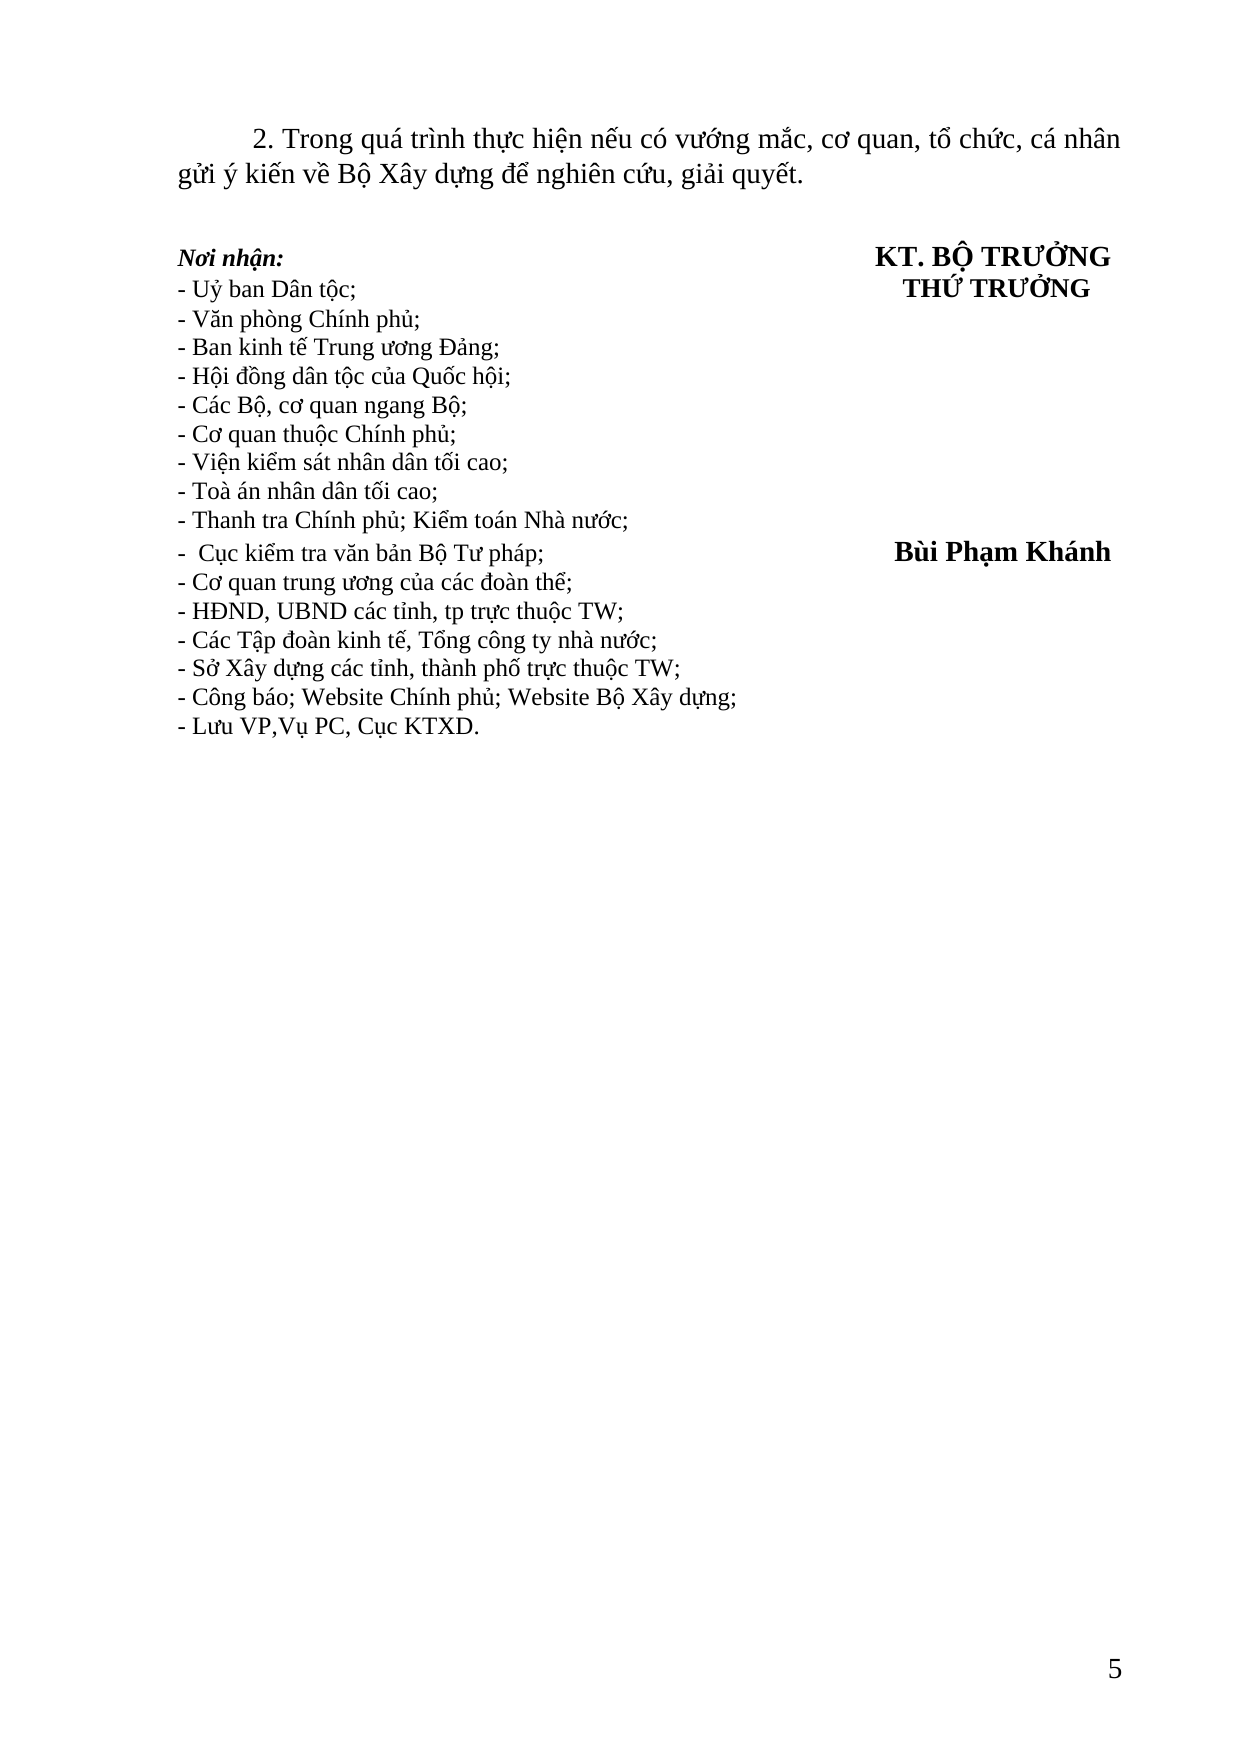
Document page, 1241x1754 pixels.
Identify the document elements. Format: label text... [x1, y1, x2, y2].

text - Uỷ ban Dân tộc; THỨ TRƯỞNG [177, 272, 1122, 304]
text 2. Trong quá trình thực hiện nếu có vướng mắc, cơ quan, tổ chức, cá nhân gửi ý kiến về Bộ Xây dựng để nghiên cứu, giải quyết. [177, 120, 1122, 191]
text - Lưu VP,Vụ PC, Cục KTXD. [177, 711, 1122, 740]
text - Các Tập đoàn kinh tế, Tổng công ty nhà nước; [177, 625, 1122, 653]
text - HĐND, UBND các tỉnh, tp trực thuộc TW; [177, 596, 1122, 625]
text - Ban kinh tế Trung ương Đảng; [177, 332, 1122, 361]
text - Cơ quan trung ương của các đoàn thể; [177, 567, 1122, 596]
text - Văn phòng Chính phủ; [177, 304, 1122, 332]
text - Công báo; Website Chính phủ; Website Bộ Xây dựng; [177, 682, 1122, 711]
text Nơi nhận: KT. BỘ TRƯỞNG [177, 239, 1122, 272]
text - Toà án nhân dân tối cao; [177, 476, 1122, 505]
text - Thanh tra Chính phủ; Kiểm toán Nhà nước; [177, 505, 1122, 534]
text - Các Bộ, cơ quan ngang Bộ; [177, 390, 1122, 419]
text - Cục kiểm tra văn bản Bộ Tư pháp; Bùi Phạm Khánh [177, 534, 1122, 567]
text - Viện kiểm sát nhân dân tối cao; [177, 447, 1122, 476]
text - Cơ quan thuộc Chính phủ; [177, 419, 1122, 447]
text - Sở Xây dựng các tỉnh, thành phố trực thuộc TW; [177, 653, 1122, 682]
text - Hội đồng dân tộc của Quốc hội; [177, 361, 1122, 390]
